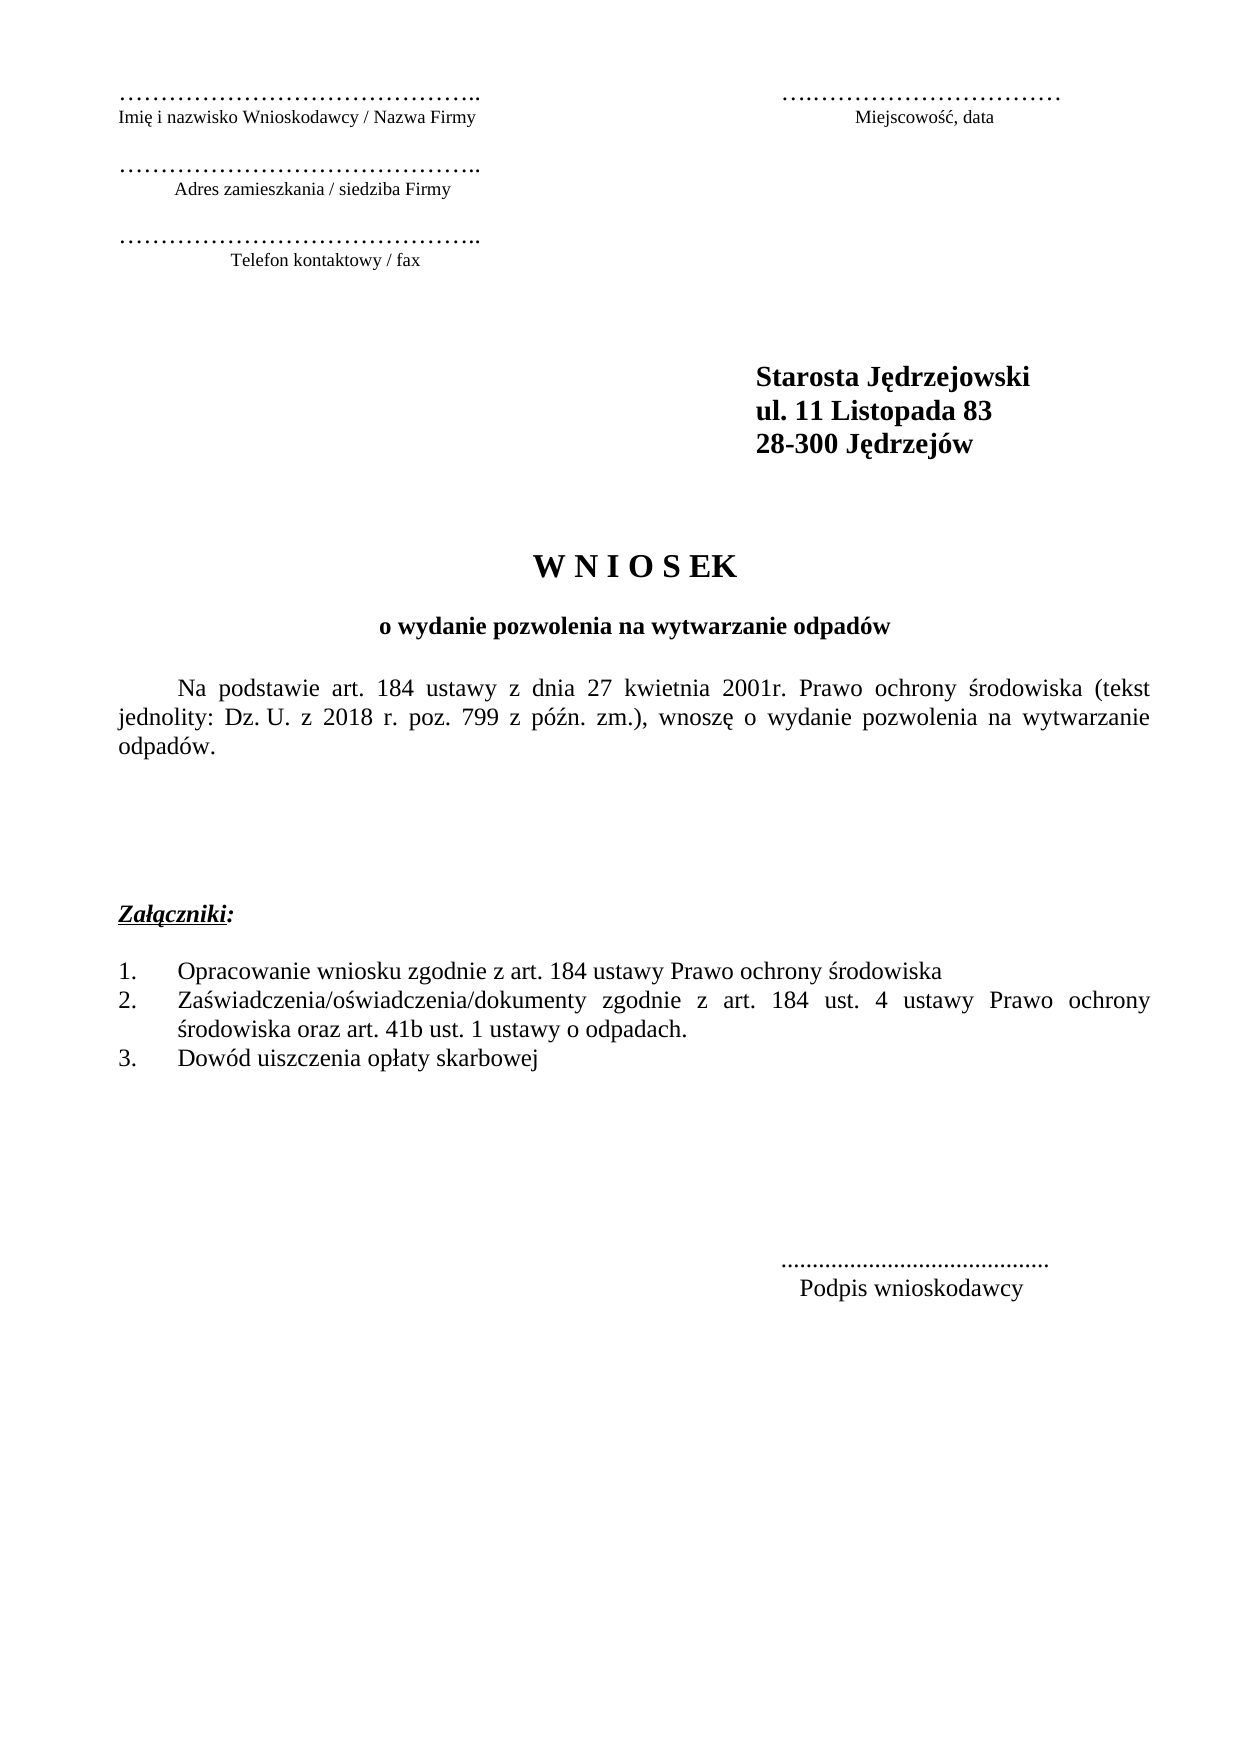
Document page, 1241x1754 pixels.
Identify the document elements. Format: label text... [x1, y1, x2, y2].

list Dowód uiszczenia opłaty skarbowej [118, 1043, 1152, 1071]
text …………………………………….. ….………………………… [118, 77, 1152, 106]
text Adres zamieszkania / siedziba Firmy [118, 177, 1152, 199]
list Zaświadczenia/oświadczenia/dokumenty zgodnie z art. 184 ust. 4 ustawy Prawo ochrony środowiska oraz art. 41b ust. 1 ustawy o odpadach. [118, 985, 1152, 1043]
text W N I O S EK [118, 546, 1152, 585]
text Imię i nazwisko Wnioskodawcy / Nazwa Firmy Miejscowość, data [118, 106, 1152, 127]
list Opracowanie wniosku zgodnie z art. 184 ustawy Prawo ochrony środowiska [118, 956, 1152, 985]
text Telefon kontaktowy / fax [118, 249, 1152, 271]
text Starosta Jędrzejowski [756, 359, 1152, 393]
text Załączniki: [118, 899, 1152, 928]
text Na podstawie art. 184 ustawy z dnia 27 kwietnia 2001r. Prawo ochrony środowiska (tekst jednolity: Dz. U. z 2018 r. poz. 799 z późn. zm.), wnoszę o wydanie pozwolenia na wytwarzanie odpadów. [118, 673, 1152, 760]
text 28-300 Jędrzejów [643, 427, 1152, 460]
text …………………………………….. [118, 149, 1152, 177]
text ul. 11 Listopada 83 [756, 393, 1152, 427]
text …………………………………….. [118, 221, 1152, 249]
text ........................................... [118, 1244, 1152, 1273]
text o wydanie pozwolenia na wytwarzanie odpadów [118, 611, 1152, 640]
text Podpis wnioskodawcy [118, 1273, 1152, 1301]
